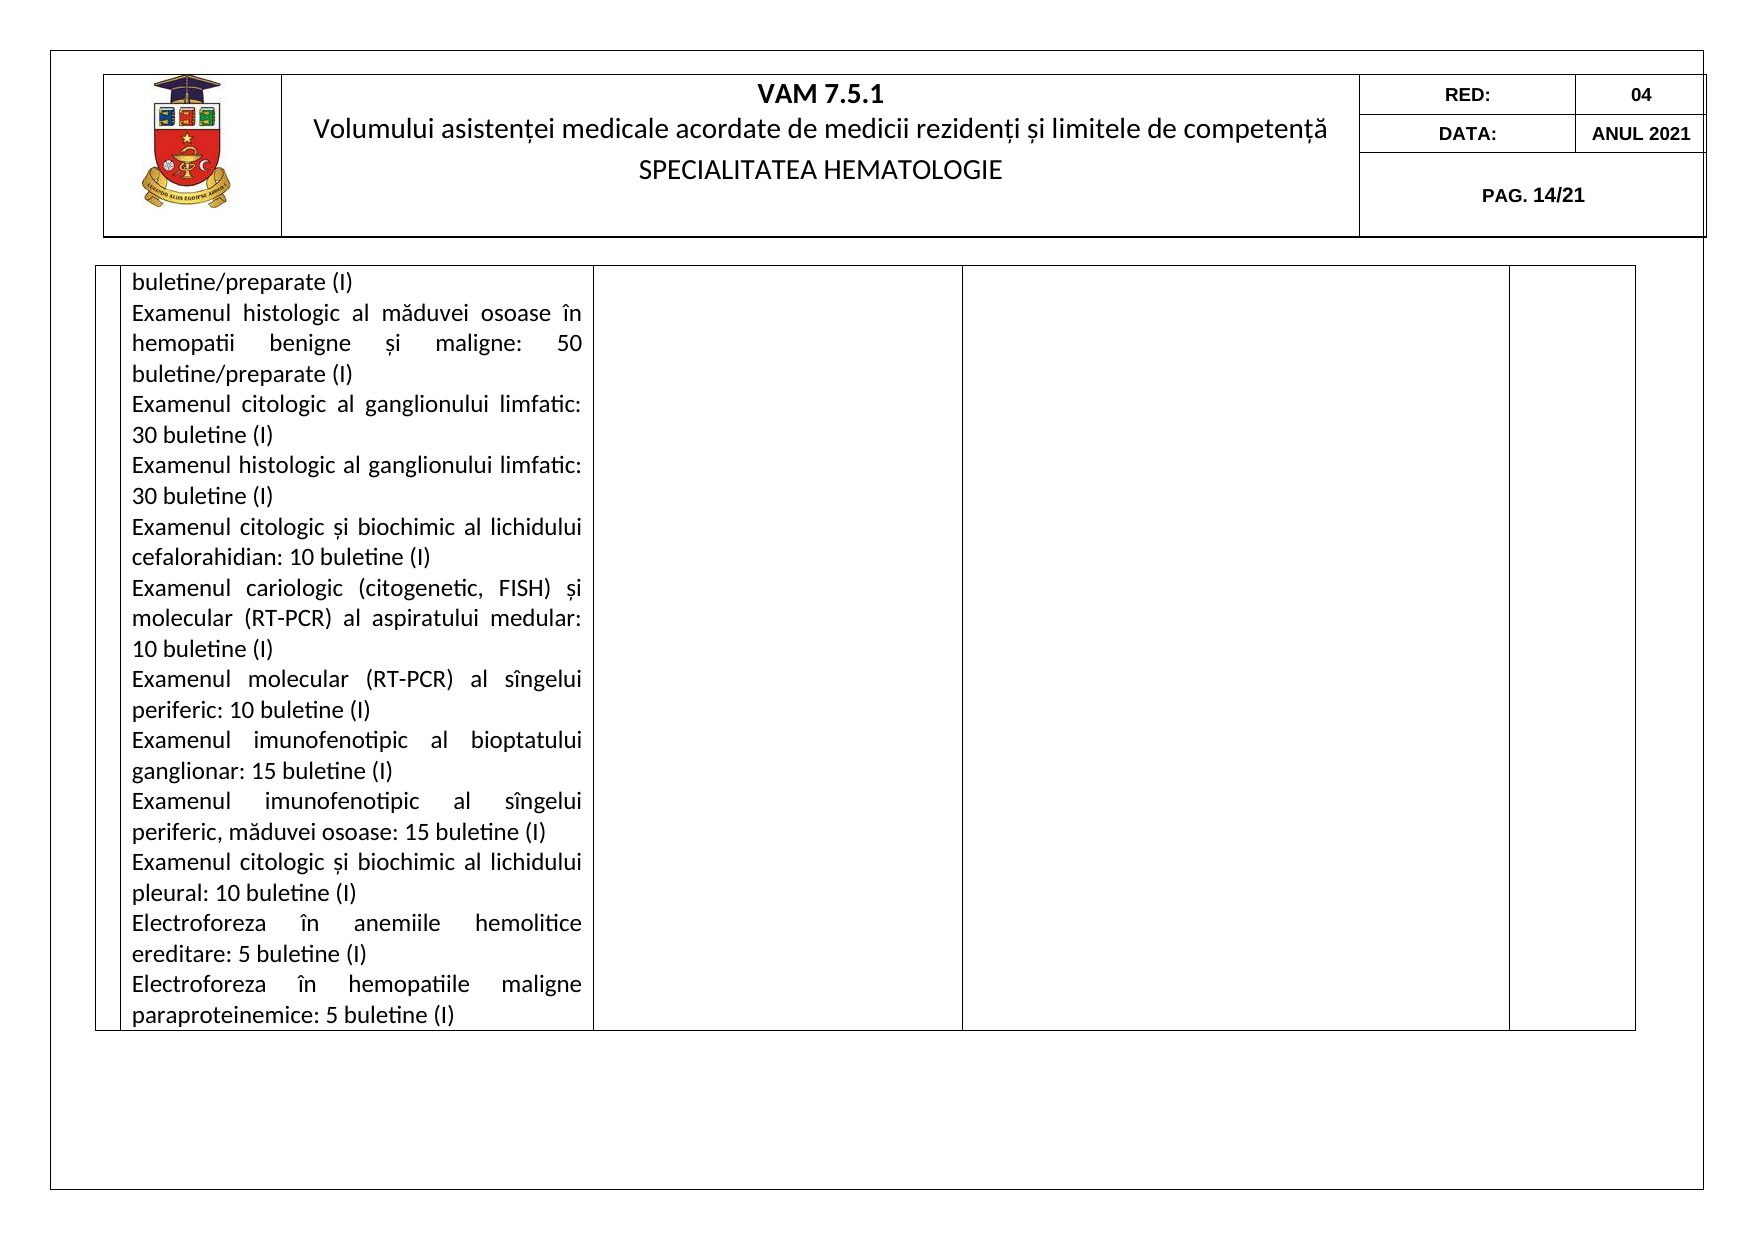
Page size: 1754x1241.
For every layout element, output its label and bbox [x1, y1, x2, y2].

table_cell [1510, 266, 1635, 1029]
table_cell [963, 266, 1509, 1029]
table_cell [96, 266, 120, 1029]
table_cell [594, 266, 962, 1029]
table_cell [121, 266, 593, 1029]
